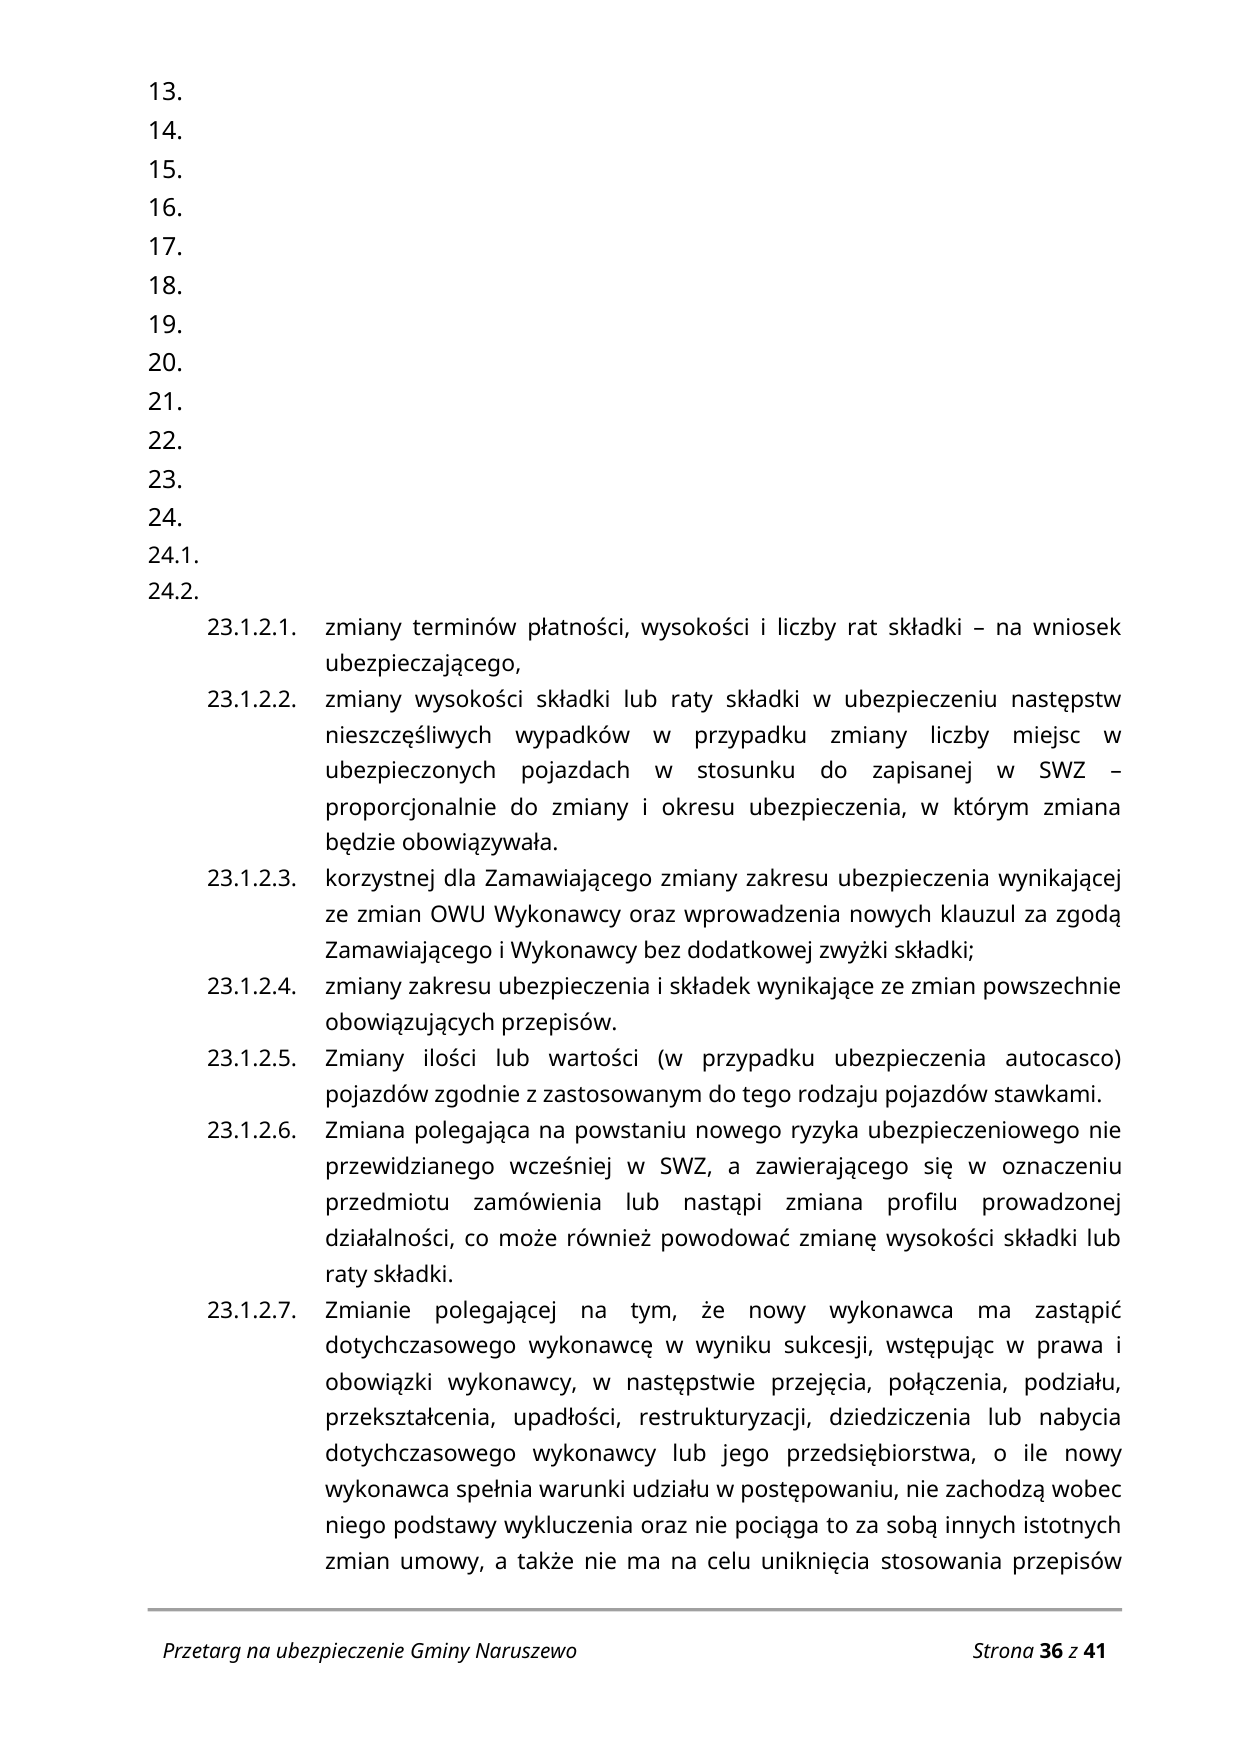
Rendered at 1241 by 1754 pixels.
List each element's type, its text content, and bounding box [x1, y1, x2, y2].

list zmiany terminów płatności, wysokości i liczby rat składki – na wniosek ubezpieczającego, [207, 611, 1122, 678]
list korzystnej dla Zamawiającego zmiany zakresu ubezpieczenia wynikającej ze zmian OWU Wykonawcy oraz wprowadzenia nowych klauzul za zgodą Zamawiającego i Wykonawcy bez dodatkowej zwyżki składki; [207, 862, 1122, 965]
list zmiany zakresu ubezpieczenia i składek wynikające ze zmian powszechnie obowiązujących przepisów. [207, 970, 1122, 1037]
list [207, 1293, 1122, 1576]
list Zmiany ilości lub wartości (w przypadku ubezpieczenia autocasco) pojazdów zgodnie z zastosowanym do tego rodzaju pojazdów stawkami. [207, 1042, 1122, 1109]
list zmiany wysokości składki lub raty składki w ubezpieczeniu następstw nieszczęśliwych wypadków w przypadku zmiany liczby miejsc w ubezpieczonych pojazdach w stosunku do zapisanej w SWZ – proporcjonalnie do zmiany i okresu ubezpieczenia, w którym zmiana będzie obowiązywała. [207, 683, 1122, 858]
list Zmiana polegająca na powstaniu nowego ryzyka ubezpieczeniowego nie przewidzianego wcześniej w SWZ, a zawierającego się w oznaczeniu przedmiotu zamówienia lub nastąpi zmiana profilu prowadzonej działalności, co może również powodować zmianę wysokości składki lub raty składki. [207, 1114, 1122, 1289]
